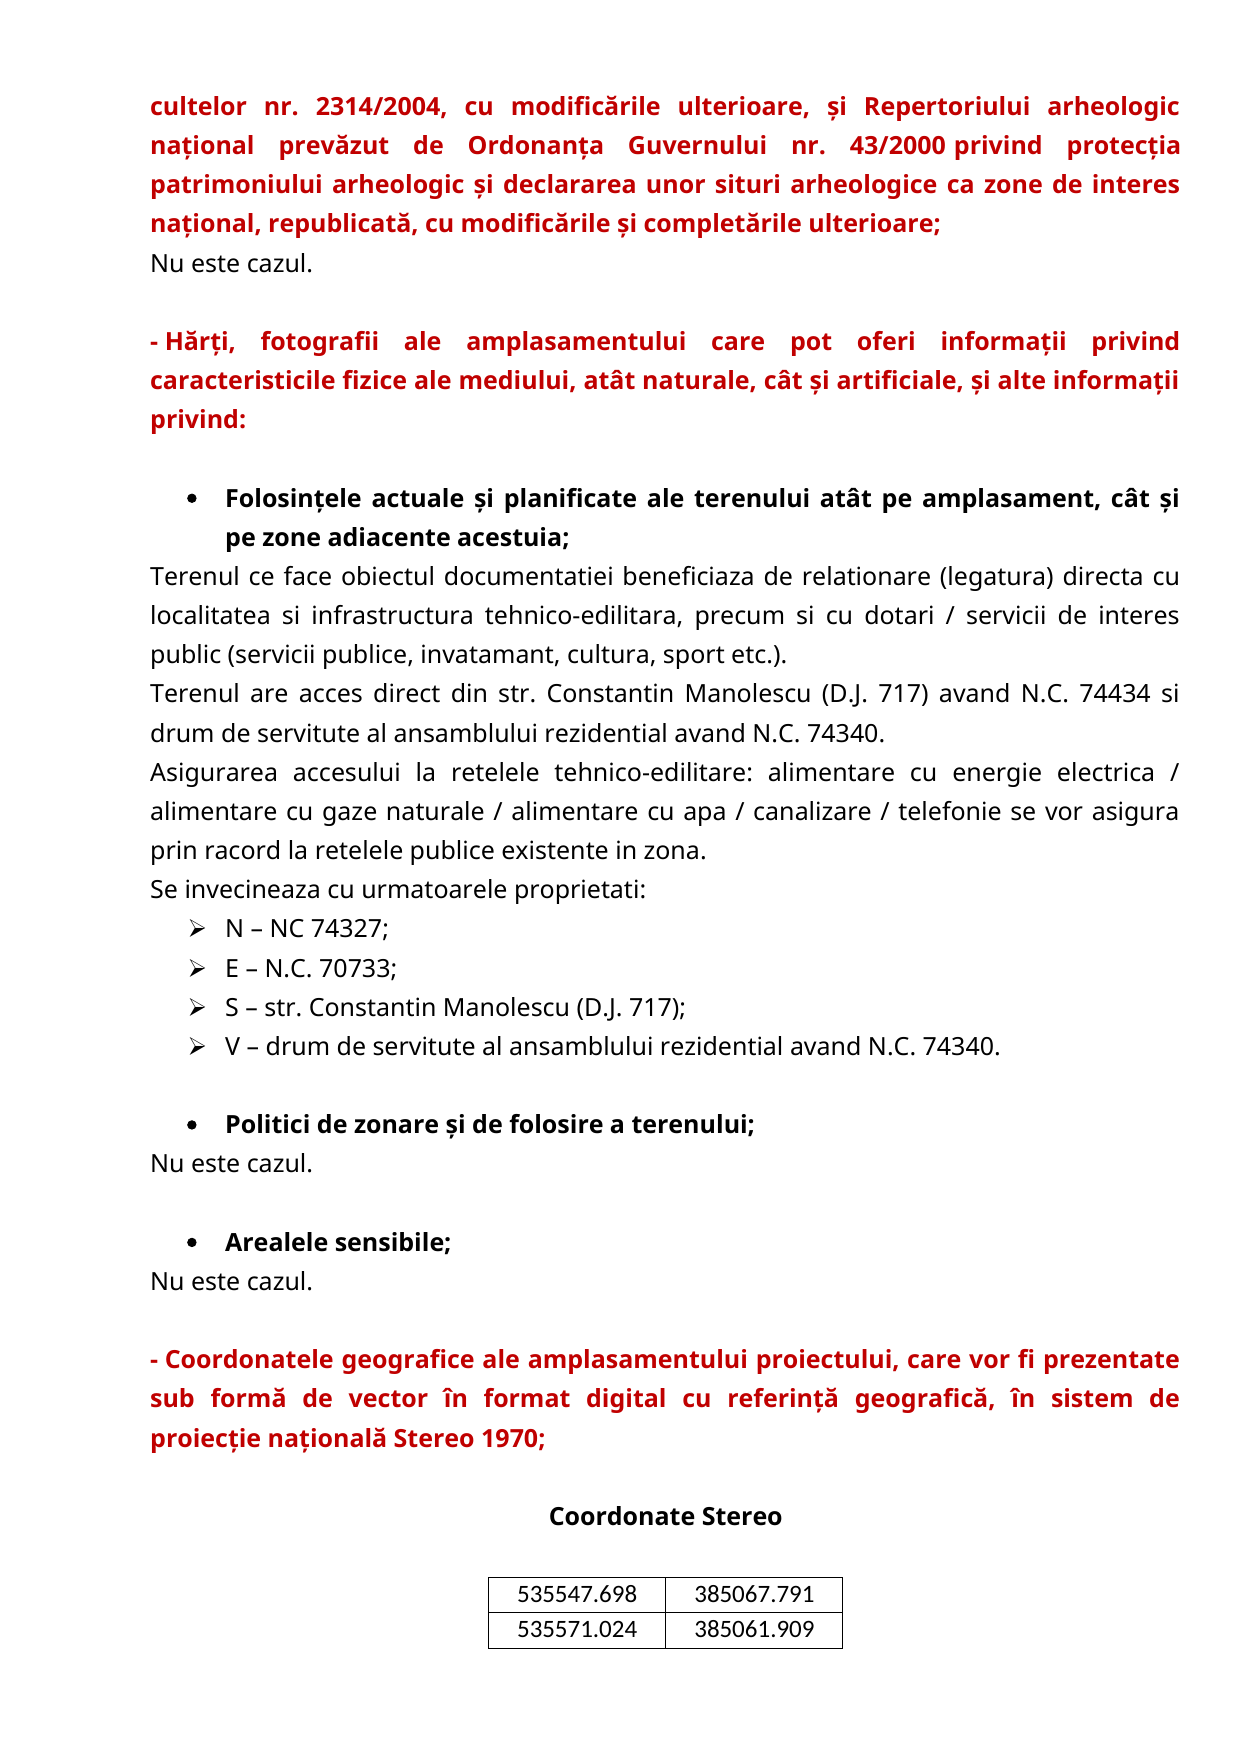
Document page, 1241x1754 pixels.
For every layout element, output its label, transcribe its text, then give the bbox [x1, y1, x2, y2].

table_cell 385061.909 [666, 1613, 842, 1648]
text Terenul are acces direct din str. Constantin Manolescu (D.J. 717) avand N.C. 74434 si drum de servitute al ansamblului rezidential avand N.C. 74340. [150, 676, 1181, 749]
list V – drum de servitute al ansamblului rezidential avand N.C. 74340. [187, 1029, 1181, 1063]
list Folosințele actuale și planificate ale terenului atât pe amplasament, cât și pe zone adiacente acestuia; [187, 480, 1181, 553]
text Asigurarea accesului la retelele tehnico-edilitare: alimentare cu energie electrica / alimentare cu gaze naturale / alimentare cu apa / canalizare / telefonie se vor asigura prin racord la retelele publice existente in zona. [150, 754, 1181, 867]
list Politici de zonare și de folosire a terenului; [187, 1107, 1181, 1141]
list E – N.C. 70733; [187, 950, 1181, 984]
table_cell 535571.024 [489, 1613, 665, 1648]
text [150, 89, 1181, 240]
text Terenul ce face obiectul documentatiei beneficiaza de relationare (legatura) directa cu localitatea si infrastructura tehnico-edilitara, precum si cu dotari / servicii de interes public (servicii publice, invatamant, cultura, sport etc.). [150, 559, 1181, 671]
text Nu este cazul. [150, 245, 1181, 279]
list S – str. Constantin Manolescu (D.J. 717); [187, 989, 1181, 1023]
text - Hărți, fotografii ale amplasamentului care pot oferi informații privind caracteristicile fizice ale mediului, atât naturale, cât și artificiale, și alte informații privind: [150, 324, 1181, 436]
list N – NC 74327; [187, 911, 1181, 945]
text Se invecineaza cu urmatoarele proprietati: [150, 872, 1181, 906]
list Arealele sensibile; [187, 1224, 1181, 1258]
table_header 535547.698 [489, 1578, 665, 1612]
text Nu este cazul. [150, 1264, 1181, 1298]
text Nu este cazul. [150, 1146, 1181, 1180]
text - Coordonatele geografice ale amplasamentului proiectului, care vor fi prezentate sub formă de vector în format digital cu referință geografică, în sistem de proiecție națională Stereo 1970; [150, 1342, 1181, 1454]
text Coordonate Stereo [150, 1499, 1181, 1533]
table_header 385067.791 [666, 1578, 842, 1612]
